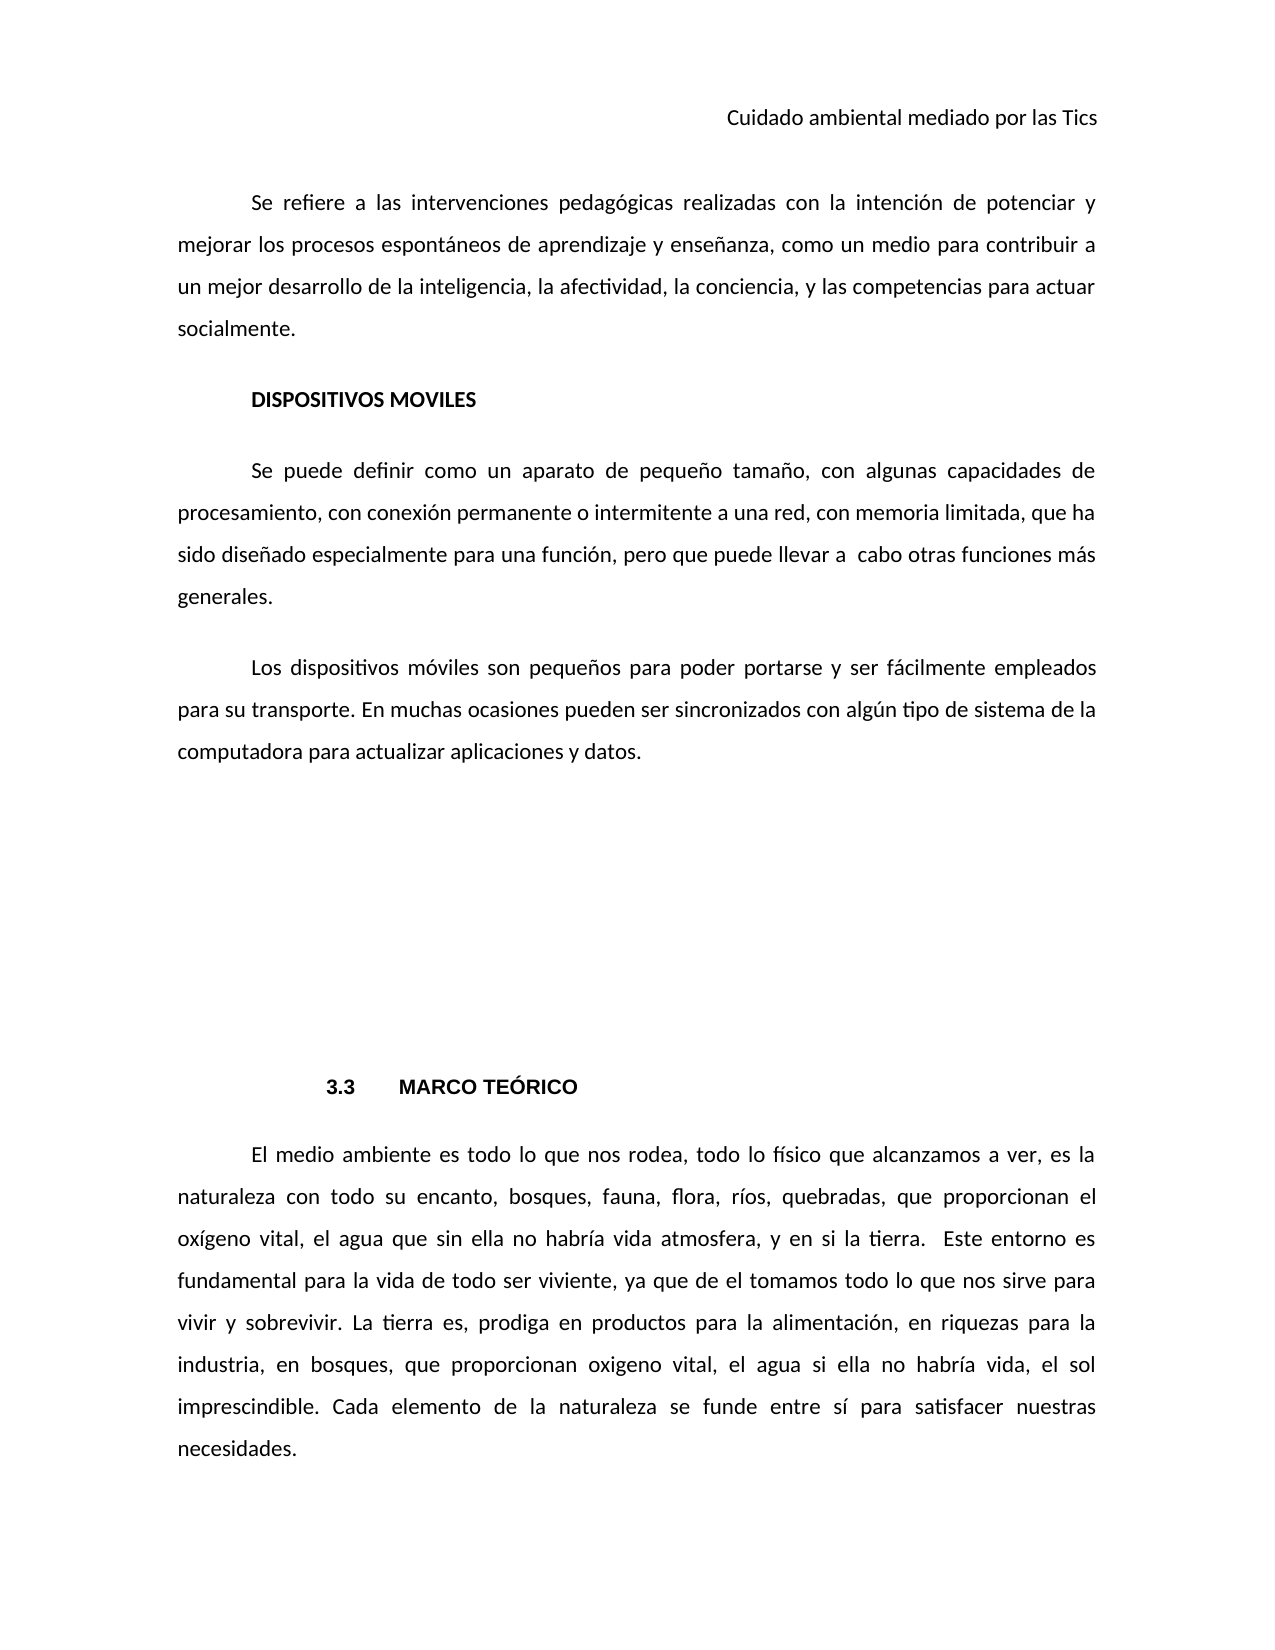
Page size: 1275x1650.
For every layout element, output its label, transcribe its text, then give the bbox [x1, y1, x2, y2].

list MARCO TEÓRICO [252, 1075, 1098, 1099]
text Los dispositivos móviles son pequeños para poder portarse y ser fácilmente empleados para su transporte. En muchas ocasiones pueden ser sincronizados con algún tipo de sistema de la computadora para actualizar aplicaciones y datos. [177, 653, 1098, 765]
text Se puede definir como un aparato de pequeño tamaño, con algunas capacidades de procesamiento, con conexión permanente o intermitente a una red, con memoria limitada, que ha sido diseñado especialmente para una función, pero que puede llevar a cabo otras funciones más generales. [177, 456, 1098, 610]
text DISPOSITIVOS MOVILES [177, 385, 1098, 413]
text El medio ambiente es todo lo que nos rodea, todo lo físico que alcanzamos a ver, es la naturaleza con todo su encanto, bosques, fauna, flora, ríos, quebradas, que proporcionan el oxígeno vital, el agua que sin ella no habría vida atmosfera, y en si la tierra. Este entorno es fundamental para la vida de todo ser viviente, ya que de el tomamos todo lo que nos sirve para vivir y sobrevivir. La tierra es, prodiga en productos para la alimentación, en riquezas para la industria, en bosques, que proporcionan oxigeno vital, el agua si ella no habría vida, el sol imprescindible. Cada elemento de la naturaleza se funde entre sí para satisfacer nuestras necesidades. [177, 1140, 1098, 1462]
text Se refiere a las intervenciones pedagógicas realizadas con la intención de potenciar y mejorar los procesos espontáneos de aprendizaje y enseñanza, como un medio para contribuir a un mejor desarrollo de la inteligencia, la afectividad, la conciencia, y las competencias para actuar socialmente. [177, 188, 1098, 342]
